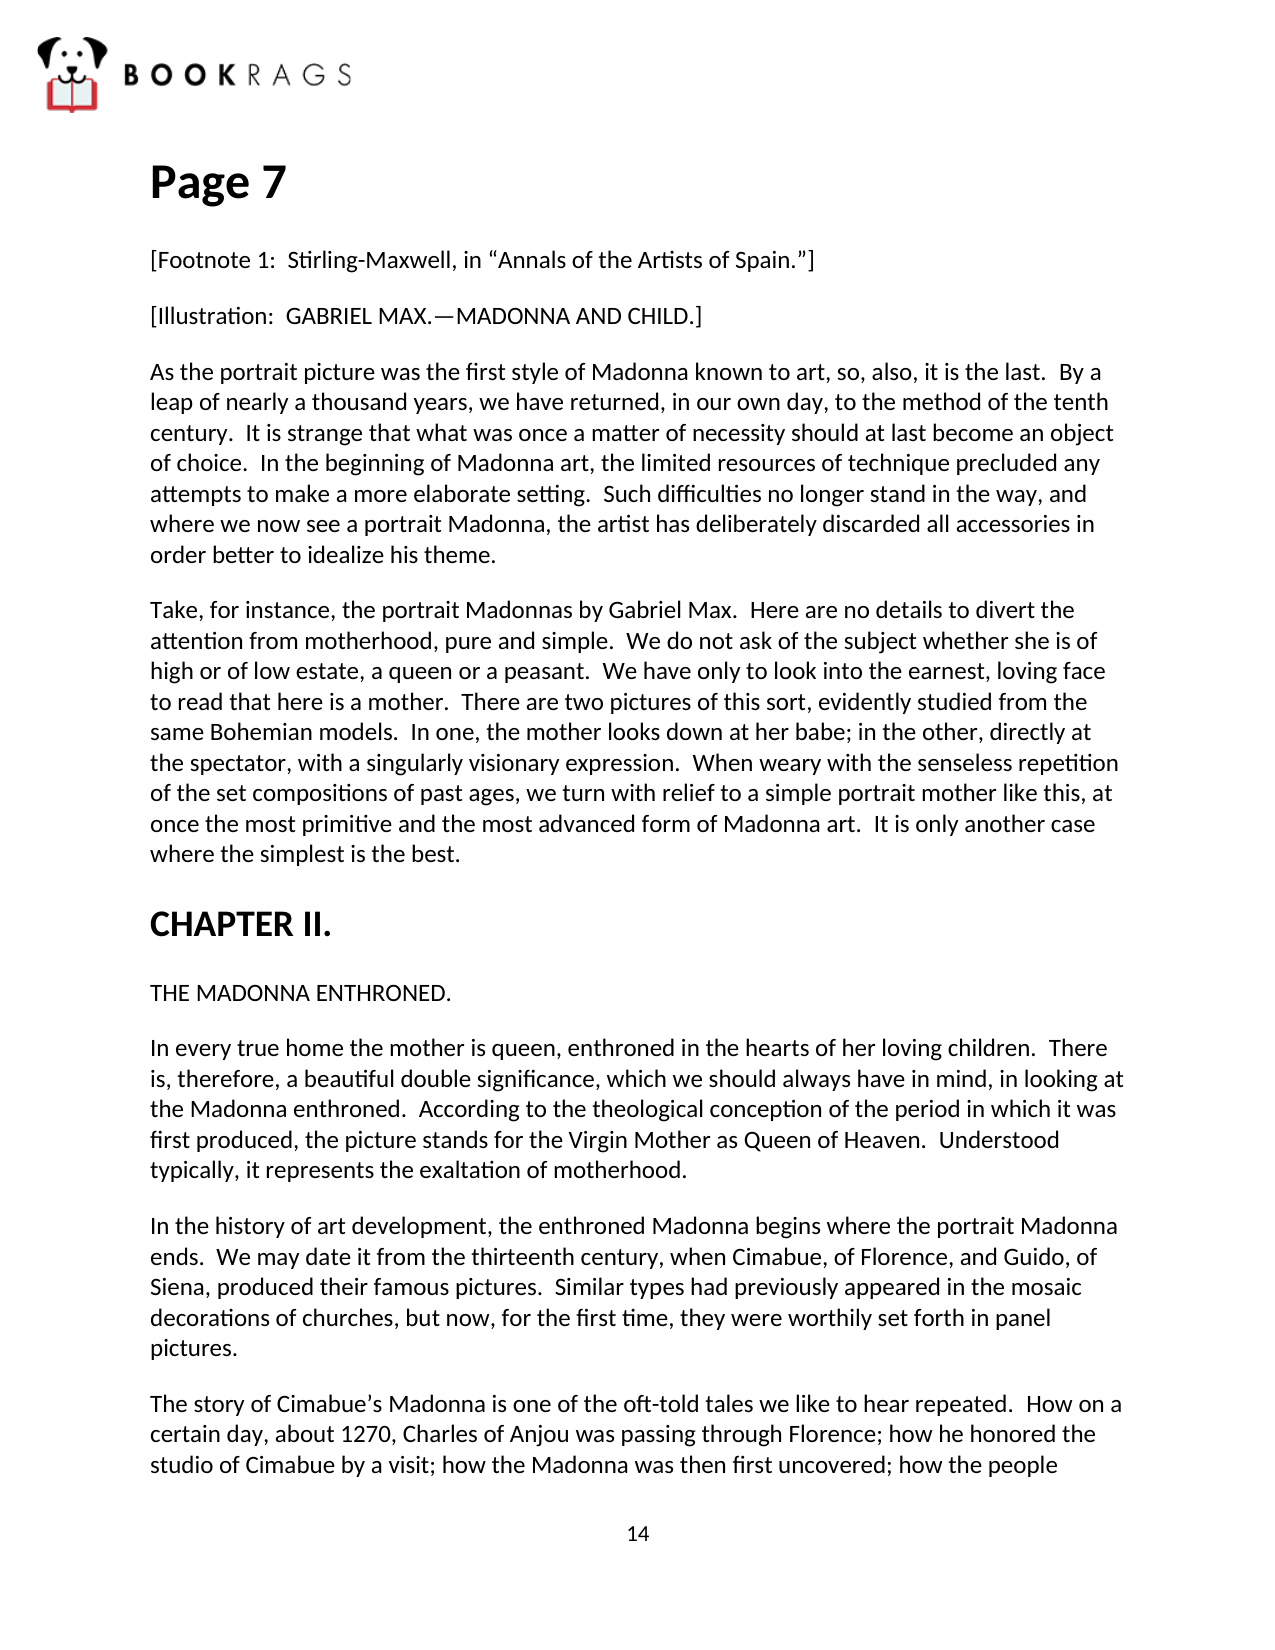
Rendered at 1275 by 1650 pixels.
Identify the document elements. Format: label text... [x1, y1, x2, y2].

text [150, 1388, 1125, 1479]
text In every true home the mother is queen, enthroned in the hearts of her loving children. There is, therefore, a beautiful double significance, which we should always have in mind, in looking at the Madonna enthroned. According to the theological conception of the period in which it was first produced, the picture stands for the Virgin Mother as Queen of Heaven. Understood typically, it represents the exaltation of motherhood. [150, 1033, 1125, 1185]
text THE MADONNA ENTHRONED. [150, 977, 1125, 1008]
text [Footnote 1: Stirling-Maxwell, in “Annals of the Artists of Spain.”] [150, 244, 1125, 275]
text [Illustration: GABRIEL MAX.—­MADONNA AND CHILD.] [150, 300, 1125, 331]
text As the portrait picture was the first style of Madonna known to art, so, also, it is the last. By a leap of nearly a thousand years, we have returned, in our own day, to the method of the tenth century. It is strange that what was once a matter of necessity should at last become an object of choice. In the beginning of Madonna art, the limited resources of technique precluded any attempts to make a more elaborate setting. Such difficulties no longer stand in the way, and where we now see a portrait Madonna, the artist has deliberately discarded all accessories in order better to idealize his theme. [150, 356, 1125, 569]
picture [37, 37, 351, 113]
text CHAPTER II. [150, 900, 1125, 946]
text In the history of art development, the enthroned Madonna begins where the portrait Madonna ends. We may date it from the thirteenth century, when Cimabue, of Florence, and Guido, of Siena, produced their famous pictures. Similar types had previously appeared in the mosaic decorations of churches, but now, for the first time, they were worthily set forth in panel pictures. [150, 1210, 1125, 1363]
text Take, for instance, the portrait Madonnas by Gabriel Max. Here are no details to divert the attention from motherhood, pure and simple. We do not ask of the subject whether she is of high or of low estate, a queen or a peasant. We have only to look into the earnest, loving face to read that here is a mother. There are two pictures of this sort, evidently studied from the same Bohemian models. In one, the mother looks down at her babe; in the other, directly at the spectator, with a singularly visionary expression. When weary with the senseless repetition of the set compositions of past ages, we turn with relief to a simple portrait mother like this, at once the most primitive and the most advanced form of Madonna art. It is only another case where the simplest is the best. [150, 594, 1125, 869]
text Page 7 [150, 150, 1125, 211]
